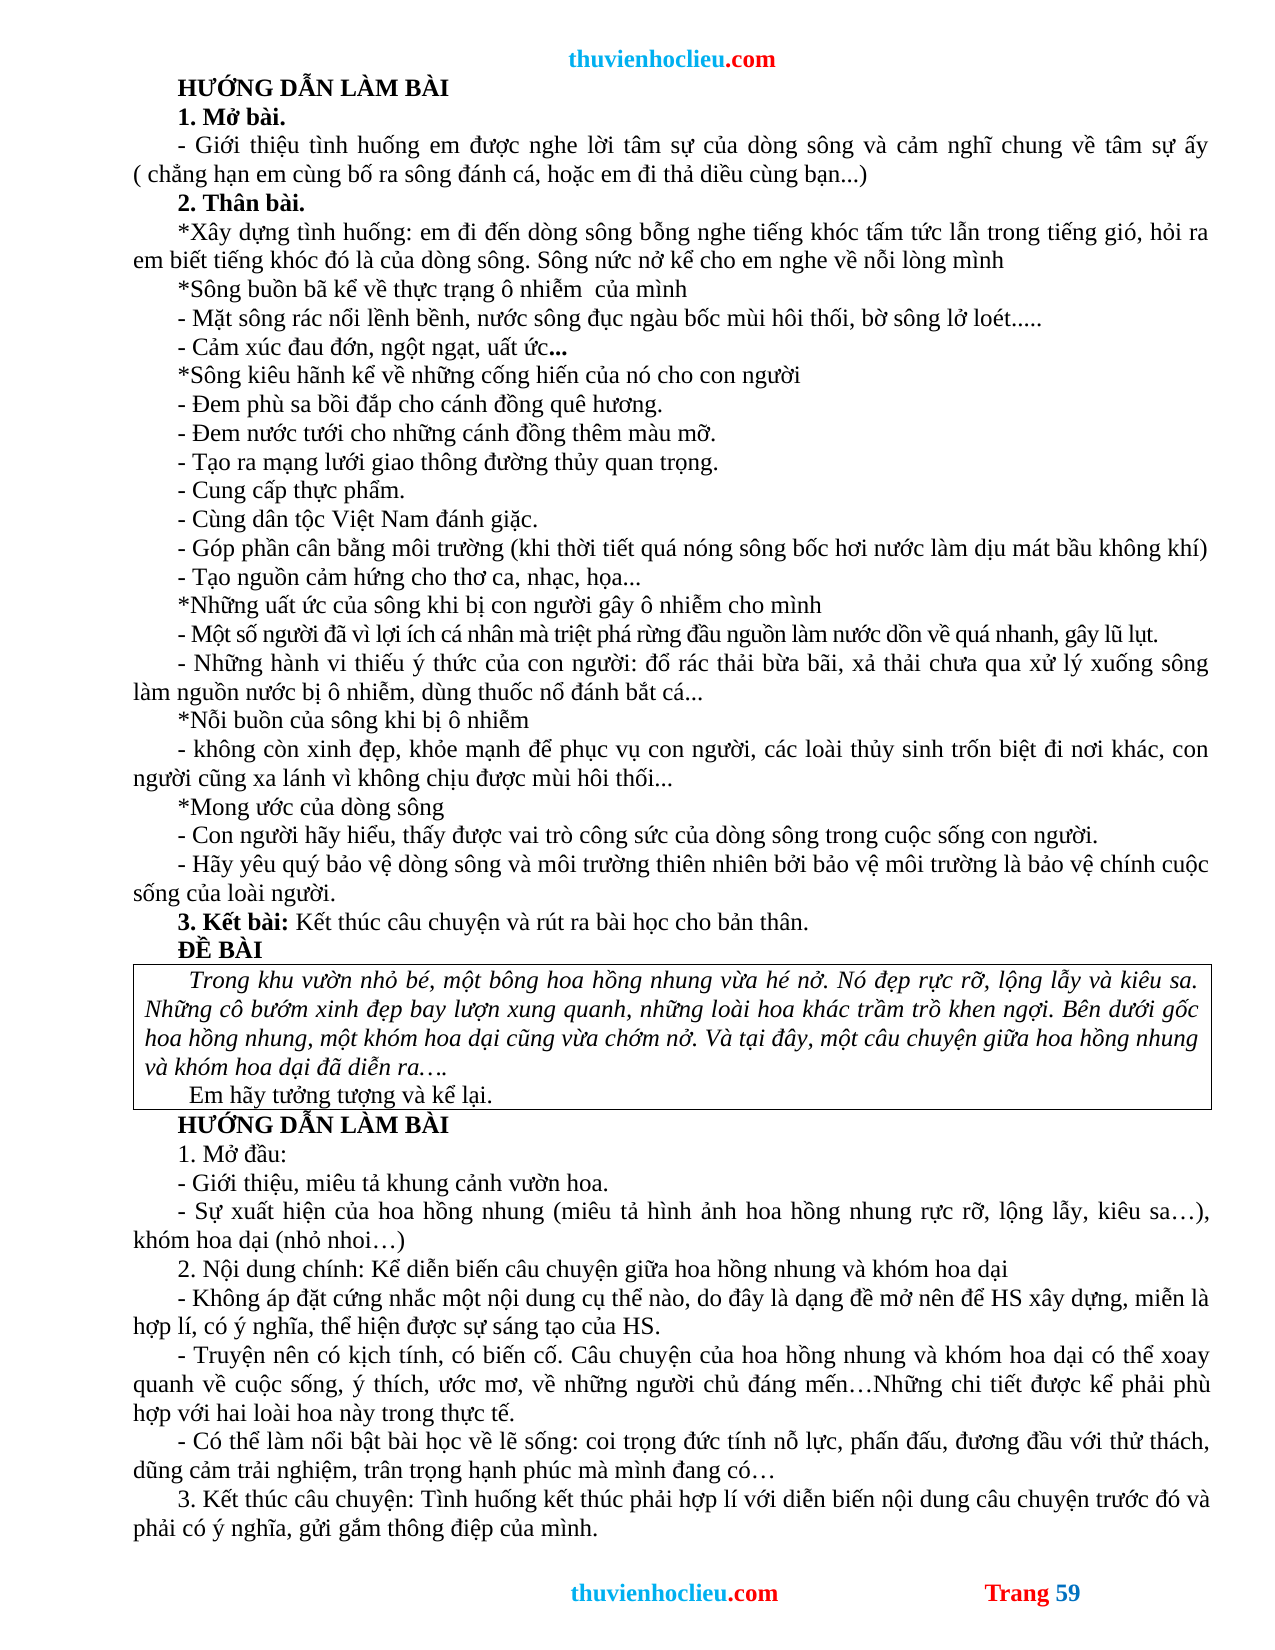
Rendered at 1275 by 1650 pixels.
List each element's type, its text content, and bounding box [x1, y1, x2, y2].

text - Có thể làm nổi bật bài học về lẽ sống: coi trọng đức tính nỗ lực, phấn đấu, đương đầu với thử thách, dũng cảm trải nghiệm, trân trọng hạnh phúc mà mình đang có… [133, 1426, 1211, 1484]
text - Truyện nên có kịch tính, có biến cố. Câu chuyện của hoa hồng nhung và khóm hoa dại có thể xoay quanh về cuộc sống, ý thích, ước mơ, về những người chủ đáng mến…Những chi tiết được kể phải phù hợp với hai loài hoa này trong thực tế. [133, 1340, 1211, 1426]
text 2. Thân bài. [133, 188, 1211, 217]
text HƯỚNG DẪN LÀM BÀI [133, 1110, 1211, 1139]
text *Sông kiêu hãnh kể về những cống hiến của nó cho con người [133, 361, 1211, 389]
text 3. Kết bài: Kết thúc câu chuyện và rút ra bài học cho bản thân. [133, 907, 1211, 936]
text ĐỀ BÀI [133, 936, 1211, 964]
text HƯỚNG DẪN LÀM BÀI [133, 73, 1211, 102]
text 1. Mở bài. [133, 102, 1211, 131]
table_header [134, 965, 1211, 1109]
text - Đem nước tưới cho những cánh đồng thêm màu mỡ. [133, 418, 1211, 447]
text *Xây dựng tình huống: em đi đến dòng sông bỗng nghe tiếng khóc tấm tức lẫn trong tiếng gió, hỏi ra em biết tiếng khóc đó là của dòng sông. Sông nức nở kể cho em nghe về nỗi lòng mình [133, 217, 1211, 274]
text *Những uất ức của sông khi bị con người gây ô nhiễm cho mình [133, 591, 1211, 619]
text - Giới thiệu tình huống em được nghe lời tâm sự của dòng sông và cảm nghĩ chung về tâm sự ấy ( chẳng hạn em cùng bố ra sông đánh cá, hoặc em đi thả diều cùng bạn...) [133, 131, 1211, 188]
text - Con người hãy hiểu, thấy được vai trò công sức của dòng sông trong cuộc sống con người. [133, 821, 1211, 849]
text - Giới thiệu, miêu tả khung cảnh vườn hoa. [133, 1168, 1211, 1196]
text - Tạo ra mạng lưới giao thông đường thủy quan trọng. [133, 447, 1211, 476]
text - Mặt sông rác nổi lềnh bềnh, nước sông đục ngàu bốc mùi hôi thối, bờ sông lở loét..... [133, 303, 1211, 332]
text *Sông buồn bã kể về thực trạng ô nhiễm của mình [133, 274, 1211, 303]
text - Sự xuất hiện của hoa hồng nhung (miêu tả hình ảnh hoa hồng nhung rực rỡ, lộng lẫy, kiêu sa…), khóm hoa dại (nhỏ nhoi…) [133, 1196, 1211, 1254]
text - Cùng dân tộc Việt Nam đánh giặc. [133, 504, 1211, 533]
text 3. Kết thúc câu chuyện: Tình huống kết thúc phải hợp lí với diễn biến nội dung câu chuyện trước đó và phải có ý nghĩa, gửi gắm thông điệp của mình. [133, 1484, 1211, 1541]
text - Đem phù sa bồi đắp cho cánh đồng quê hương. [133, 389, 1211, 418]
text - Những hành vi thiếu ý thức của con người: đổ rác thải bừa bãi, xả thải chưa qua xử lý xuống sông làm nguồn nước bị ô nhiễm, dùng thuốc nổ đánh bắt cá... [133, 648, 1211, 706]
text 2. Nội dung chính: Kể diễn biến câu chuyện giữa hoa hồng nhung và khóm hoa dại [133, 1254, 1211, 1283]
text - không còn xinh đẹp, khỏe mạnh để phục vụ con người, các loài thủy sinh trốn biệt đi nơi khác, con người cũng xa lánh vì không chịu được mùi hôi thối... [133, 734, 1211, 792]
text - Cảm xúc đau đớn, ngột ngạt, uất ức... [133, 332, 1211, 361]
text *Nỗi buồn của sông khi bị ô nhiễm [133, 706, 1211, 734]
text - Cung cấp thực phẩm. [133, 476, 1211, 504]
text *Mong ước của dòng sông [133, 792, 1211, 821]
text 1. Mở đầu: [133, 1139, 1211, 1168]
text - Hãy yêu quý bảo vệ dòng sông và môi trường thiên nhiên bởi bảo vệ môi trường là bảo vệ chính cuộc sống của loài người. [133, 849, 1211, 907]
text - Tạo nguồn cảm hứng cho thơ ca, nhạc, họa... [133, 562, 1211, 591]
text - Không áp đặt cứng nhắc một nội dung cụ thể nào, do đây là dạng đề mở nên để HS xây dựng, miễn là hợp lí, có ý nghĩa, thể hiện được sự sáng tạo của HS. [133, 1283, 1211, 1340]
text - Một số người đã vì lợi ích cá nhân mà triệt phá rừng đầu nguồn làm nước dồn về quá nhanh, gây lũ lụt. [133, 619, 1211, 648]
text - Góp phần cân bằng môi trường (khi thời tiết quá nóng sông bốc hơi nước làm dịu mát bầu không khí) [133, 533, 1211, 562]
